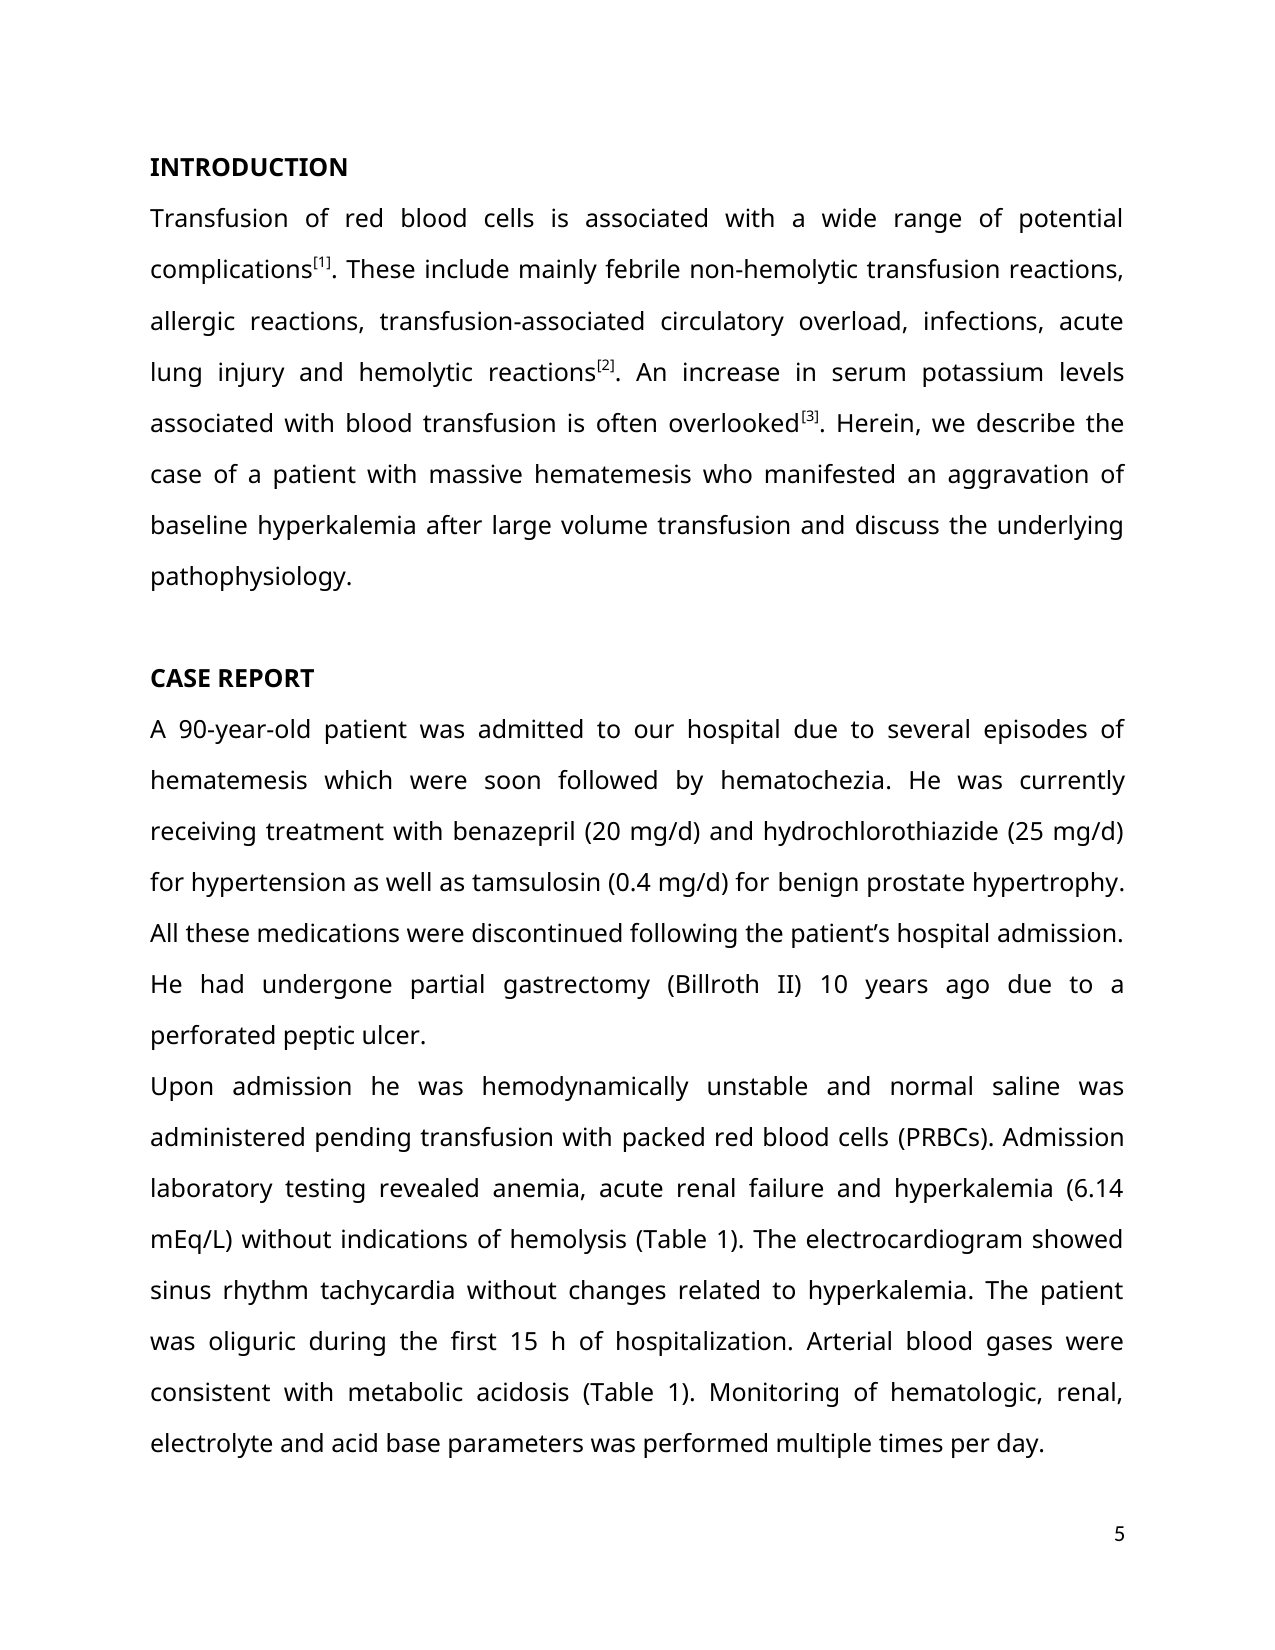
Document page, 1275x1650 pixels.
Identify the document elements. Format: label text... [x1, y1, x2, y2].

text Transfusion of red blood cells is associated with a wide range of potential complications[1]. These include mainly febrile non-hemolytic transfusion reactions, allergic reactions, transfusion-associated circulatory overload, infections, acute lung injury and hemolytic reactions[2]. An increase in serum potassium levels associated with blood transfusion is often overlooked[3]. Herein, we describe the case of a patient with massive hematemesis who manifested an aggravation of baseline hyperkalemia after large volume transfusion and discuss the underlying pathophysiology. [150, 201, 1125, 592]
text INTRODUCTION [150, 150, 1125, 184]
text Upon admission he was hemodynamically unstable and normal saline was administered pending transfusion with packed red blood cells (PRBCs). Admission laboratory testing revealed anemia, acute renal failure and hyperkalemia (6.14 mEq/L) without indications of hemolysis (Table 1). The electrocardiogram showed sinus rhythm tachycardia without changes related to hyperkalemia. The patient was oliguric during the first 15 h of hospitalization. Arterial blood gases were consistent with metabolic acidosis (Table 1). Monitoring of hematologic, renal, electrolyte and acid base parameters was performed multiple times per day. [150, 1069, 1125, 1460]
text CASE REPORT [150, 660, 1125, 694]
text A 90-year-old patient was admitted to our hospital due to several episodes of hematemesis which were soon followed by hematochezia. He was currently receiving treatment with benazepril (20 mg/d) and hydrochlorothiazide (25 mg/d) for hypertension as well as tamsulosin (0.4 mg/d) for benign prostate hypertrophy. All these medications were discontinued following the patient’s hospital admission. He had undergone partial gastrectomy (Billroth II) 10 years ago due to a perforated peptic ulcer. [150, 711, 1125, 1052]
